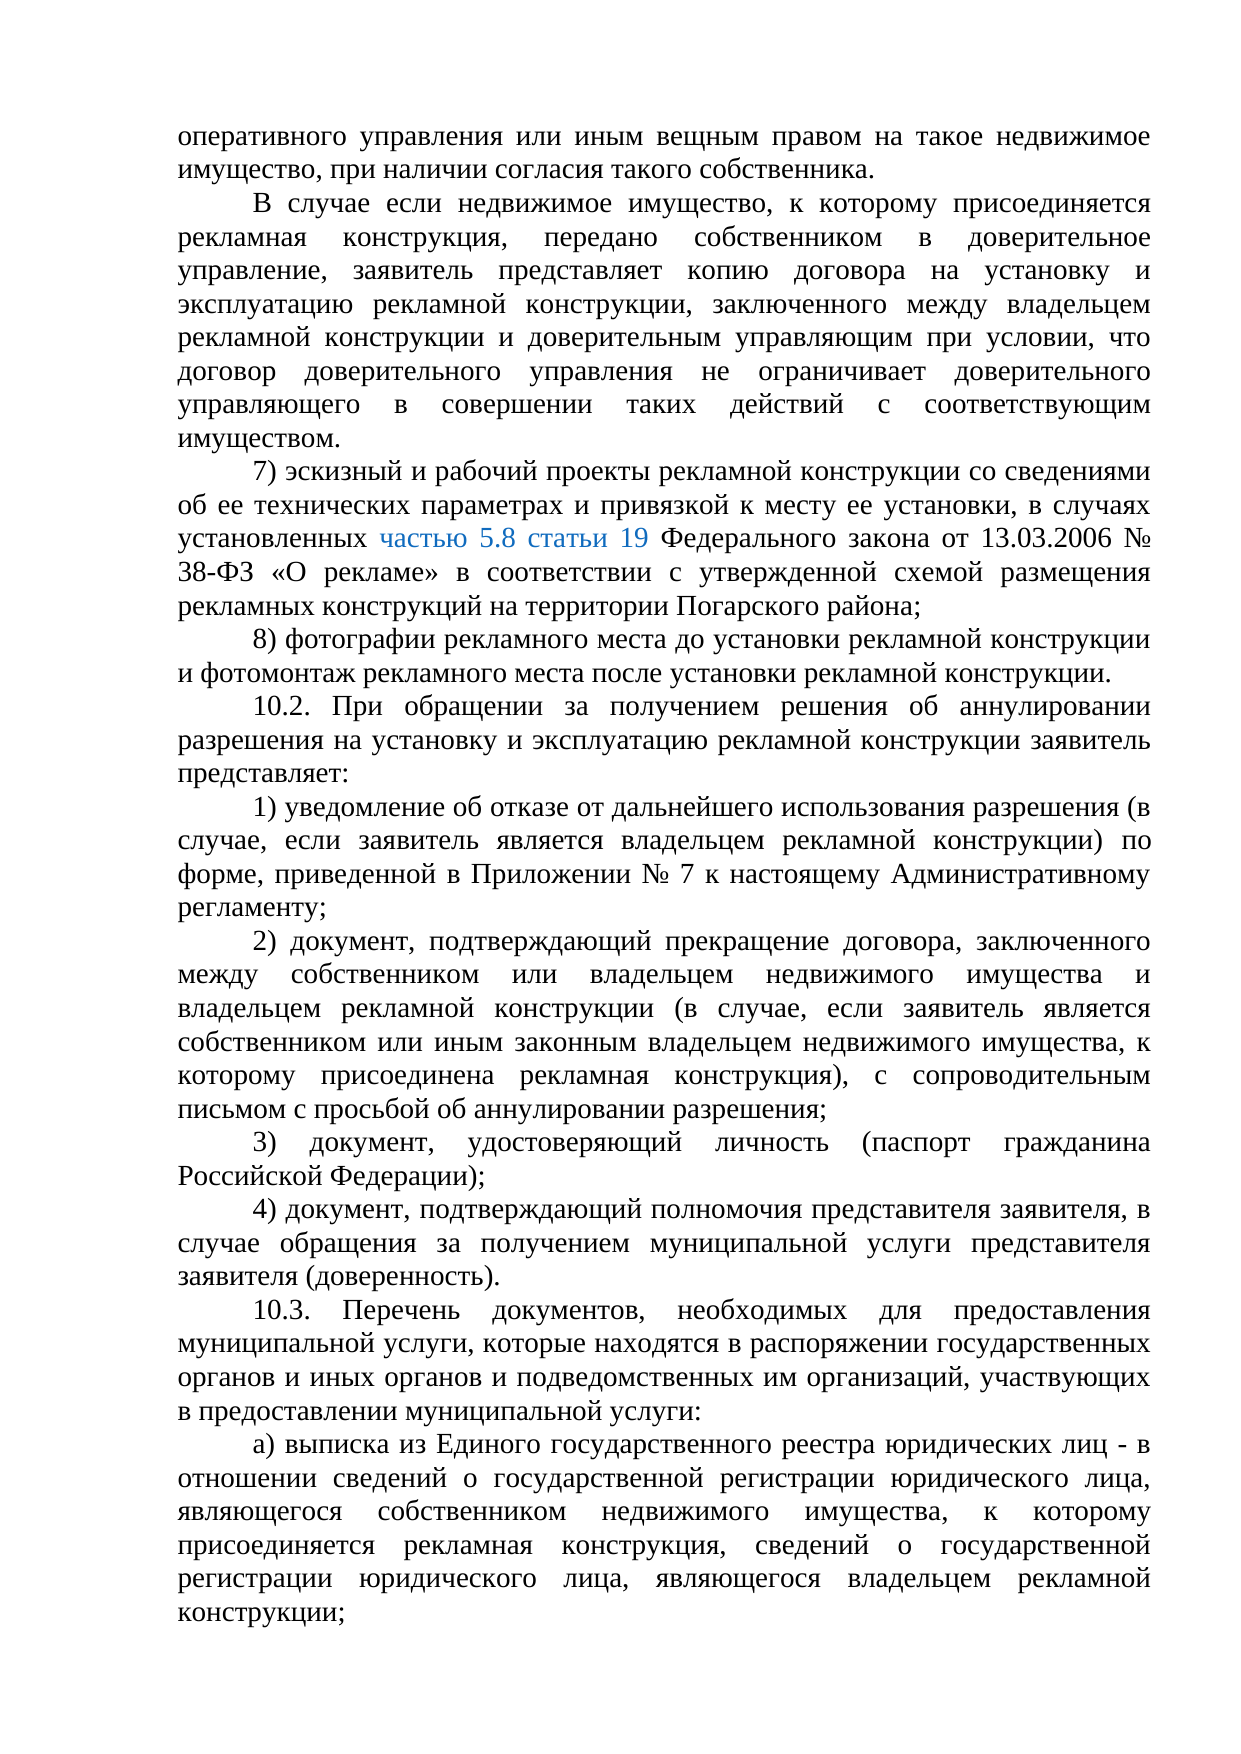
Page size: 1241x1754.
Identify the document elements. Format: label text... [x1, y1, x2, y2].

text а) выписка из Единого государственного реестра юридических лиц - в отношении сведений о государственной регистрации юридического лица, являющегося собственником недвижимого имущества, к которому присоединяется рекламная конструкция, сведений о государственной регистрации юридического лица, являющегося владельцем рекламной конструкции; [177, 1426, 1152, 1627]
text 10.2. При обращении за получением решения об аннулировании разрешения на установку и эксплуатацию рекламной конструкции заявитель представляет: [177, 688, 1152, 789]
text В случае если недвижимое имущество, к которому присоединяется рекламная конструкция, передано собственником в доверительное управление, заявитель представляет копию договора на установку и эксплуатацию рекламной конструкции, заключенного между владельцем рекламной конструкции и доверительным управляющим при условии, что договор доверительного управления не ограничивает доверительного управляющего в совершении таких действий с соответствующим имуществом. [177, 185, 1152, 453]
text 8) фотографии рекламного места до установки рекламной конструкции и фотомонтаж рекламного места после установки рекламной конструкции. [177, 621, 1152, 688]
text 7) эскизный и рабочий проекты рекламной конструкции со сведениями об ее технических параметрах и привязкой к месту ее установки, в случаях установленных частью 5.8 статьи 19 Федерального закона от 13.03.2006 № 38-ФЗ «О рекламе» в соответствии с утвержденной схемой размещения рекламных конструкций на территории Погарского района; [177, 453, 1152, 621]
text 2) документ, подтверждающий прекращение договора, заключенного между собственником или владельцем недвижимого имущества и владельцем рекламной конструкции (в случае, если заявитель является собственником или иным законным владельцем недвижимого имущества, к которому присоединена рекламная конструкция), с сопроводительным письмом с просьбой об аннулировании разрешения; [177, 923, 1152, 1124]
text 1) уведомление об отказе от дальнейшего использования разрешения (в случае, если заявитель является владельцем рекламной конструкции) по форме, приведенной в Приложении № 7 к настоящему Административному регламенту; [177, 789, 1152, 923]
text 4) документ, подтверждающий полномочия представителя заявителя, в случае обращения за получением муниципальной услуги представителя заявителя (доверенность). [177, 1191, 1152, 1292]
text 10.3. Перечень документов, необходимых для предоставления муниципальной услуги, которые находятся в распоряжении государственных органов и иных органов и подведомственных им организаций, участвующих в предоставлении муниципальной услуги: [177, 1292, 1152, 1426]
text 3) документ, удостоверяющий личность (паспорт гражданина Российской Федерации); [177, 1124, 1152, 1191]
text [177, 118, 1152, 185]
